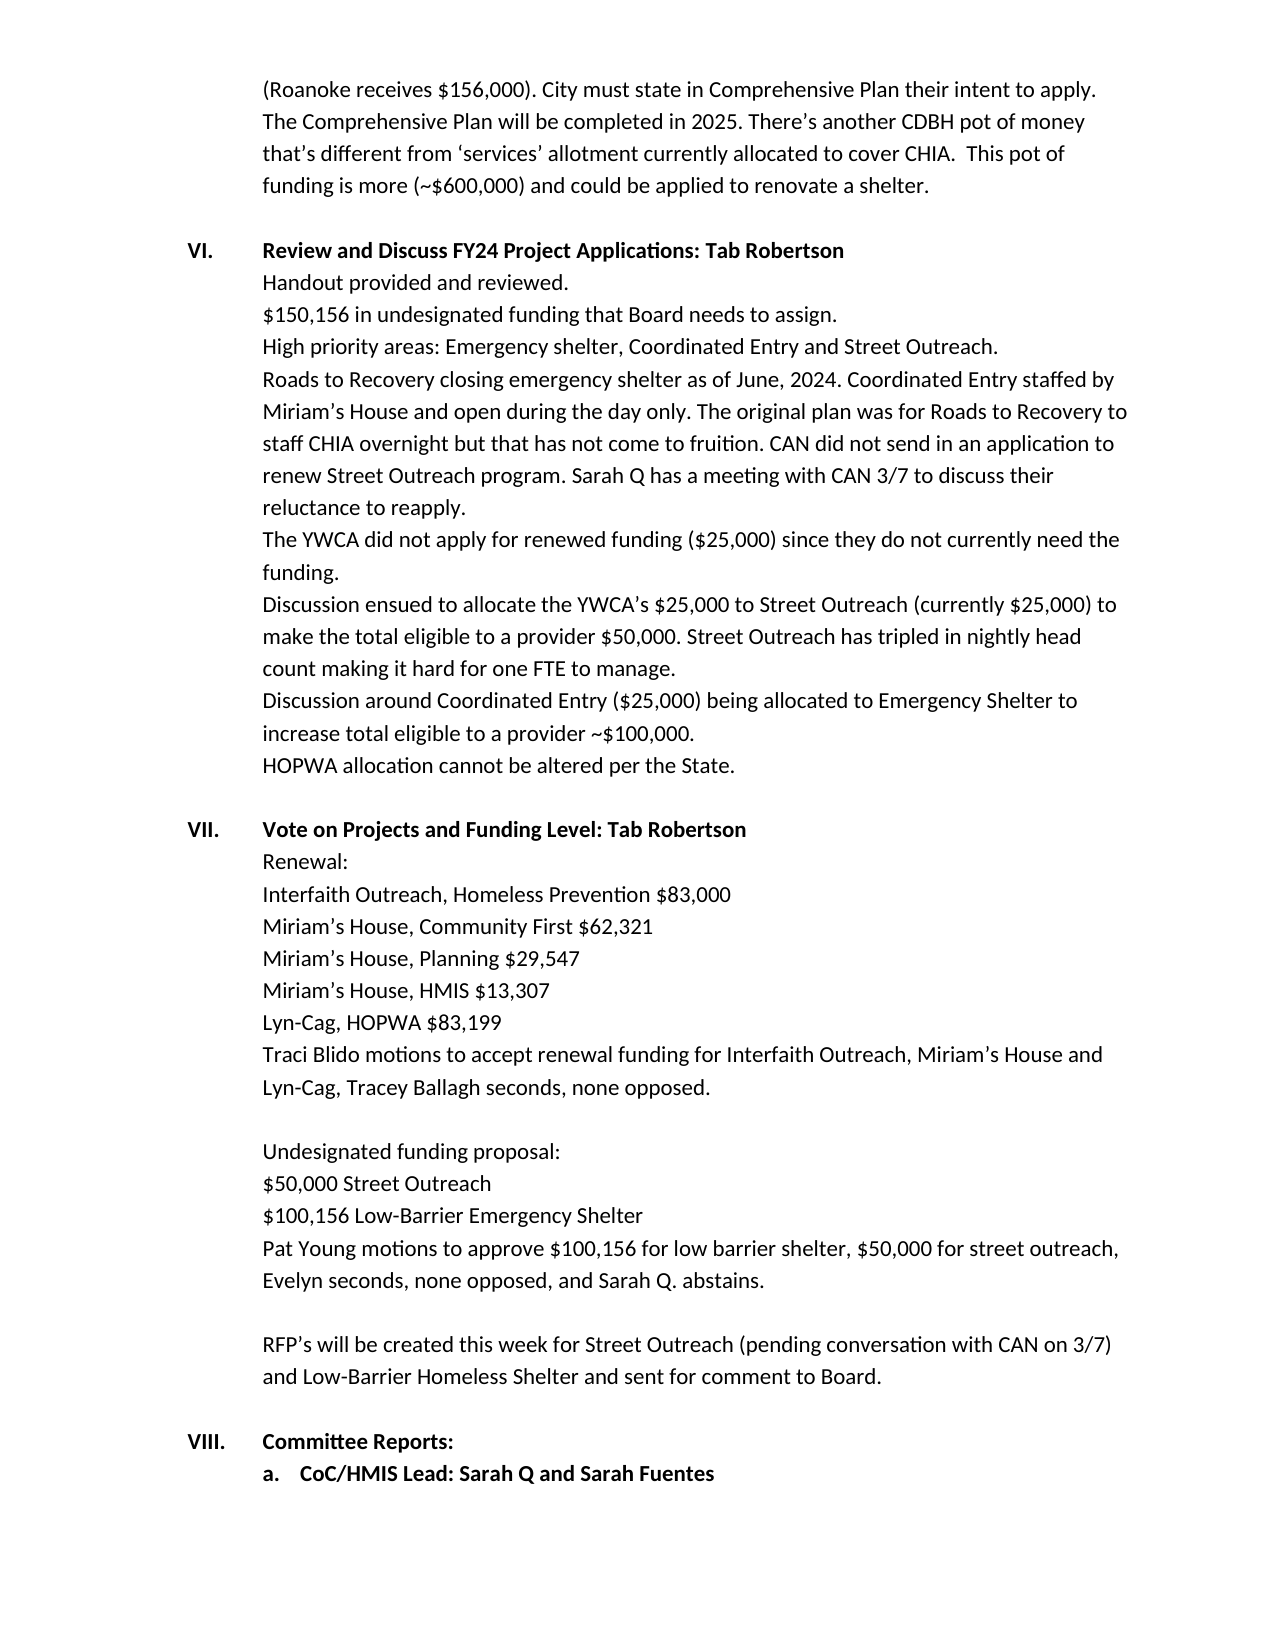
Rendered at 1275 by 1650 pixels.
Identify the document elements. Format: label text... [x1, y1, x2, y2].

list $100,156 Low-Barrier Emergency Shelter [262, 1202, 1134, 1229]
list $150,156 in undesignated funding that Board needs to assign. [262, 300, 1134, 328]
list Renewal: [262, 847, 1134, 876]
list $50,000 Street Outreach [262, 1169, 1134, 1197]
list Traci Blido motions to accept renewal funding for Interfaith Outreach, Miriam’s House and Lyn-Cag, Tracey Ballagh seconds, none opposed. [262, 1041, 1134, 1101]
list Miriam’s House, Planning $29,547 [262, 944, 1134, 972]
list Lyn-Cag, HOPWA $83,199 [262, 1008, 1134, 1036]
list HOPWA allocation cannot be altered per the State. [262, 751, 1134, 779]
list High priority areas: Emergency shelter, Coordinated Entry and Street Outreach. [262, 332, 1134, 361]
list Discussion around Coordinated Entry ($25,000) being allocated to Emergency Shelter to increase total eligible to a provider ~$100,000. [262, 687, 1134, 747]
list Vote on Projects and Funding Level: Tab Robertson [187, 815, 1134, 843]
list Miriam’s House, HMIS $13,307 [262, 976, 1134, 1004]
list Review and Discuss FY24 Project Applications: Tab Robertson [187, 236, 1134, 264]
list Interfaith Outreach, Homeless Prevention $83,000 [262, 880, 1134, 908]
list Undesignated funding proposal: [262, 1137, 1134, 1165]
list Discussion ensued to allocate the YWCA’s $25,000 to Street Outreach (currently $25,000) to make the total eligible to a provider $50,000. Street Outreach has tripled in nightly head count making it hard for one FTE to manage. [262, 590, 1134, 682]
list RFP’s will be created this week for Street Outreach (pending conversation with CAN on 3/7) and Low-Barrier Homeless Shelter and sent for comment to Board. [262, 1330, 1134, 1391]
list The YWCA did not apply for renewed funding ($25,000) since they do not currently need the funding. [262, 526, 1134, 586]
list Handout provided and reviewed. [262, 268, 1134, 296]
list Roads to Recovery closing emergency shelter as of June, 2024. Coordinated Entry staffed by Miriam’s House and open during the day only. The original plan was for Roads to Recovery to staff CHIA overnight but that has not come to fruition. CAN did not send in an application to renew Street Outreach program. Sarah Q has a meeting with CAN 3/7 to discuss their reluctance to reapply. [262, 365, 1134, 521]
list CoC/HMIS Lead: Sarah Q and Sarah Fuentes [262, 1459, 1134, 1487]
list Miriam’s House, Community First $62,321 [262, 912, 1134, 940]
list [262, 75, 1134, 199]
list Pat Young motions to approve $100,156 for low barrier shelter, $50,000 for street outreach, Evelyn seconds, none opposed, and Sarah Q. abstains. [262, 1234, 1134, 1294]
list Committee Reports: [187, 1427, 1134, 1455]
